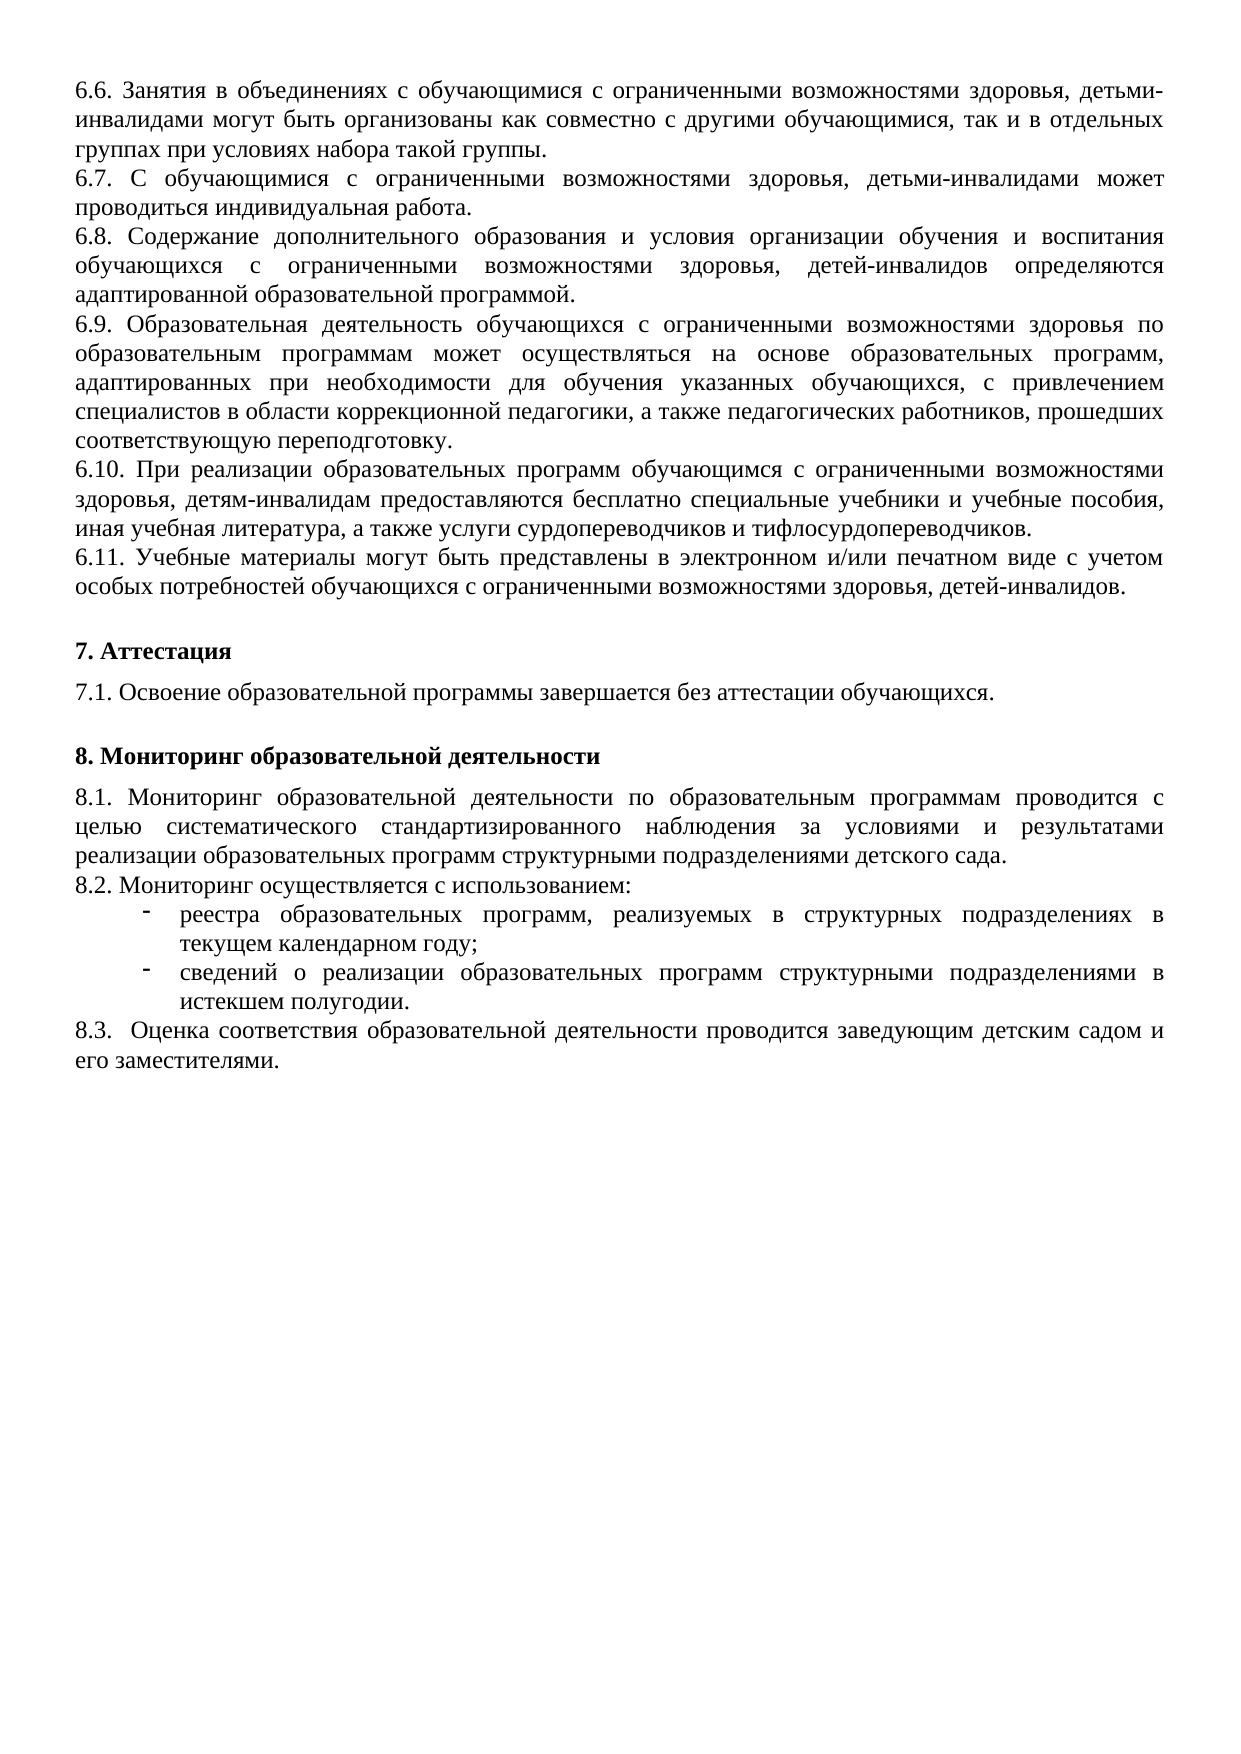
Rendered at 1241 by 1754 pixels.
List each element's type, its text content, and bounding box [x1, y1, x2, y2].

text 8.3. Оценка соответствия образовательной деятельности проводится заведующим детским садом и его заместителями. [75, 1015, 1165, 1073]
text 6.8. Содержание дополнительного образования и условия организации обучения и воспитания обучающихся с ограниченными возможностями здоровья, детей-инвалидов определяются адаптированной образовательной программой. [75, 221, 1165, 308]
text 8.1. Мониторинг образовательной деятельности по образовательным программам проводится с целью систематического стандартизированного наблюдения за условиями и результатами реализации образовательных программ структурными подразделениями детского сада. [75, 782, 1165, 869]
list сведений о реализации образовательных программ структурными подразделениями в истекшем полугодии. [142, 957, 1165, 1015]
text 6.6. Занятия в объединениях с обучающимися с ограниченными возможностями здоровья, детьми-инвалидами могут быть организованы как совместно с другими обучающимися, так и в отдельных группах при условиях набора такой группы. [75, 75, 1165, 162]
text 6.7. С обучающимися с ограниченными возможностями здоровья, детьми-инвалидами может проводиться индивидуальная работа. [75, 162, 1165, 221]
text 6.9. Образовательная деятельность обучающихся с ограниченными возможностями здоровья по образовательным программам может осуществляться на основе образовательных программ, адаптированных при необходимости для обучения указанных обучающихся, с привлечением специалистов в области коррекционной педагогики, а также педагогических работников, прошедших соответствующую переподготовку. [75, 308, 1165, 454]
list реестра образовательных программ, реализуемых в структурных подразделениях в текущем календарном году; [142, 898, 1165, 957]
text 6.11. Учебные материалы могут быть представлены в электронном и/или печатном виде с учетом особых потребностей обучающихся с ограниченными возможностями здоровья, детей-инвалидов. [75, 542, 1165, 600]
text 6.10. При реализации образовательных программ обучающимся с ограниченными возможностями здоровья, детям-инвалидам предоставляются бесплатно специальные учебники и учебные пособия, иная учебная литература, а также услуги сурдопереводчиков и тифлосурдопереводчиков. [75, 454, 1165, 542]
text 7. Аттестация [75, 635, 1165, 664]
text 8. Мониторинг образовательной деятельности [75, 741, 1165, 770]
text 8.2. Мониторинг осуществляется с использованием: [75, 869, 1165, 898]
text 7.1. Освоение образовательной программы завершается без аттестации обучающихся. [75, 676, 1165, 706]
